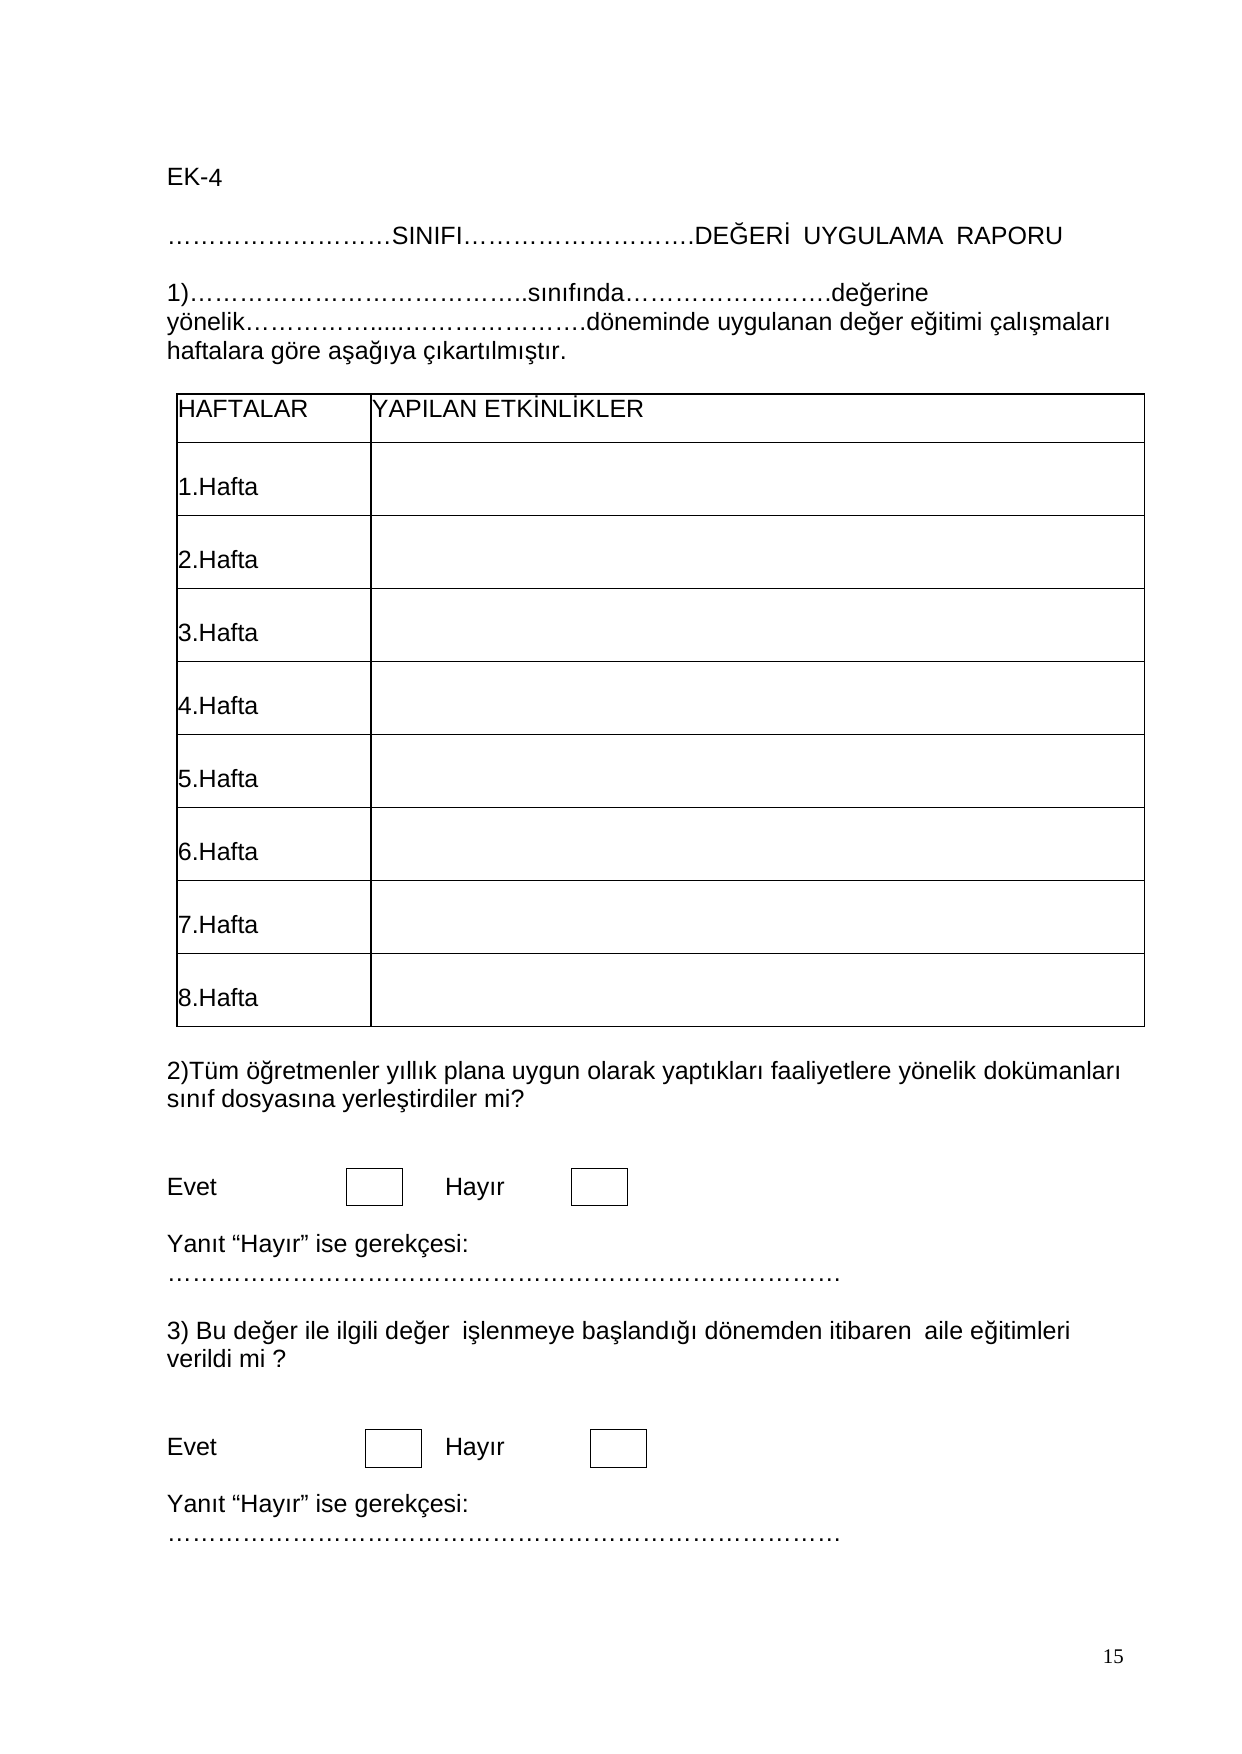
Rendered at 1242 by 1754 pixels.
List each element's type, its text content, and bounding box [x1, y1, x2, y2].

table_cell [372, 881, 1144, 953]
text 2)Tüm öğretmenler yıllık plana uygun olarak yaptıkları faaliyetlere yönelik dokümanları sınıf dosyasına yerleştirdiler mi? [167, 1056, 1135, 1113]
table_cell 1.Hafta [178, 443, 370, 515]
table_cell [372, 735, 1144, 807]
text Evet Hayır [167, 1431, 1135, 1461]
table_cell 5.Hafta [178, 735, 370, 807]
text EK-4 [167, 162, 1135, 192]
table_cell 6.Hafta [178, 808, 370, 880]
table_cell [372, 808, 1144, 880]
table_cell 4.Hafta [178, 662, 370, 734]
table_cell [372, 516, 1144, 588]
table_cell 7.Hafta [178, 881, 370, 953]
table_cell 2.Hafta [178, 516, 370, 588]
text 1)…………………………………..sınıfında…………………….değerine yönelik…………….....………………….döneminde uygulanan değer eğitimi çalışmaları haftalara göre aşağıya çıkartılmıştır. [167, 278, 1135, 364]
text 3) Bu değer ile ilgili değer işlenmeye başlandığı dönemden itibaren aile eğitimleri verildi mi ? [167, 1316, 1135, 1373]
table_header HAFTALAR [178, 395, 370, 442]
text Yanıt “Hayır” ise gerekçesi:……………………………………………………………………… [167, 1229, 1135, 1287]
table_cell [372, 662, 1144, 734]
text ………………………SINIFI……………………….DEĞERİ UYGULAMA RAPORU [167, 221, 1135, 249]
table_header YAPILAN ETKİNLİKLER [372, 395, 1144, 442]
table_cell [372, 954, 1144, 1026]
table_cell [372, 443, 1144, 515]
table_cell 8.Hafta [178, 954, 370, 1026]
table_cell 3.Hafta [178, 589, 370, 661]
table_cell [372, 589, 1144, 661]
text Evet Hayır [167, 1171, 1135, 1201]
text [167, 1489, 1135, 1547]
